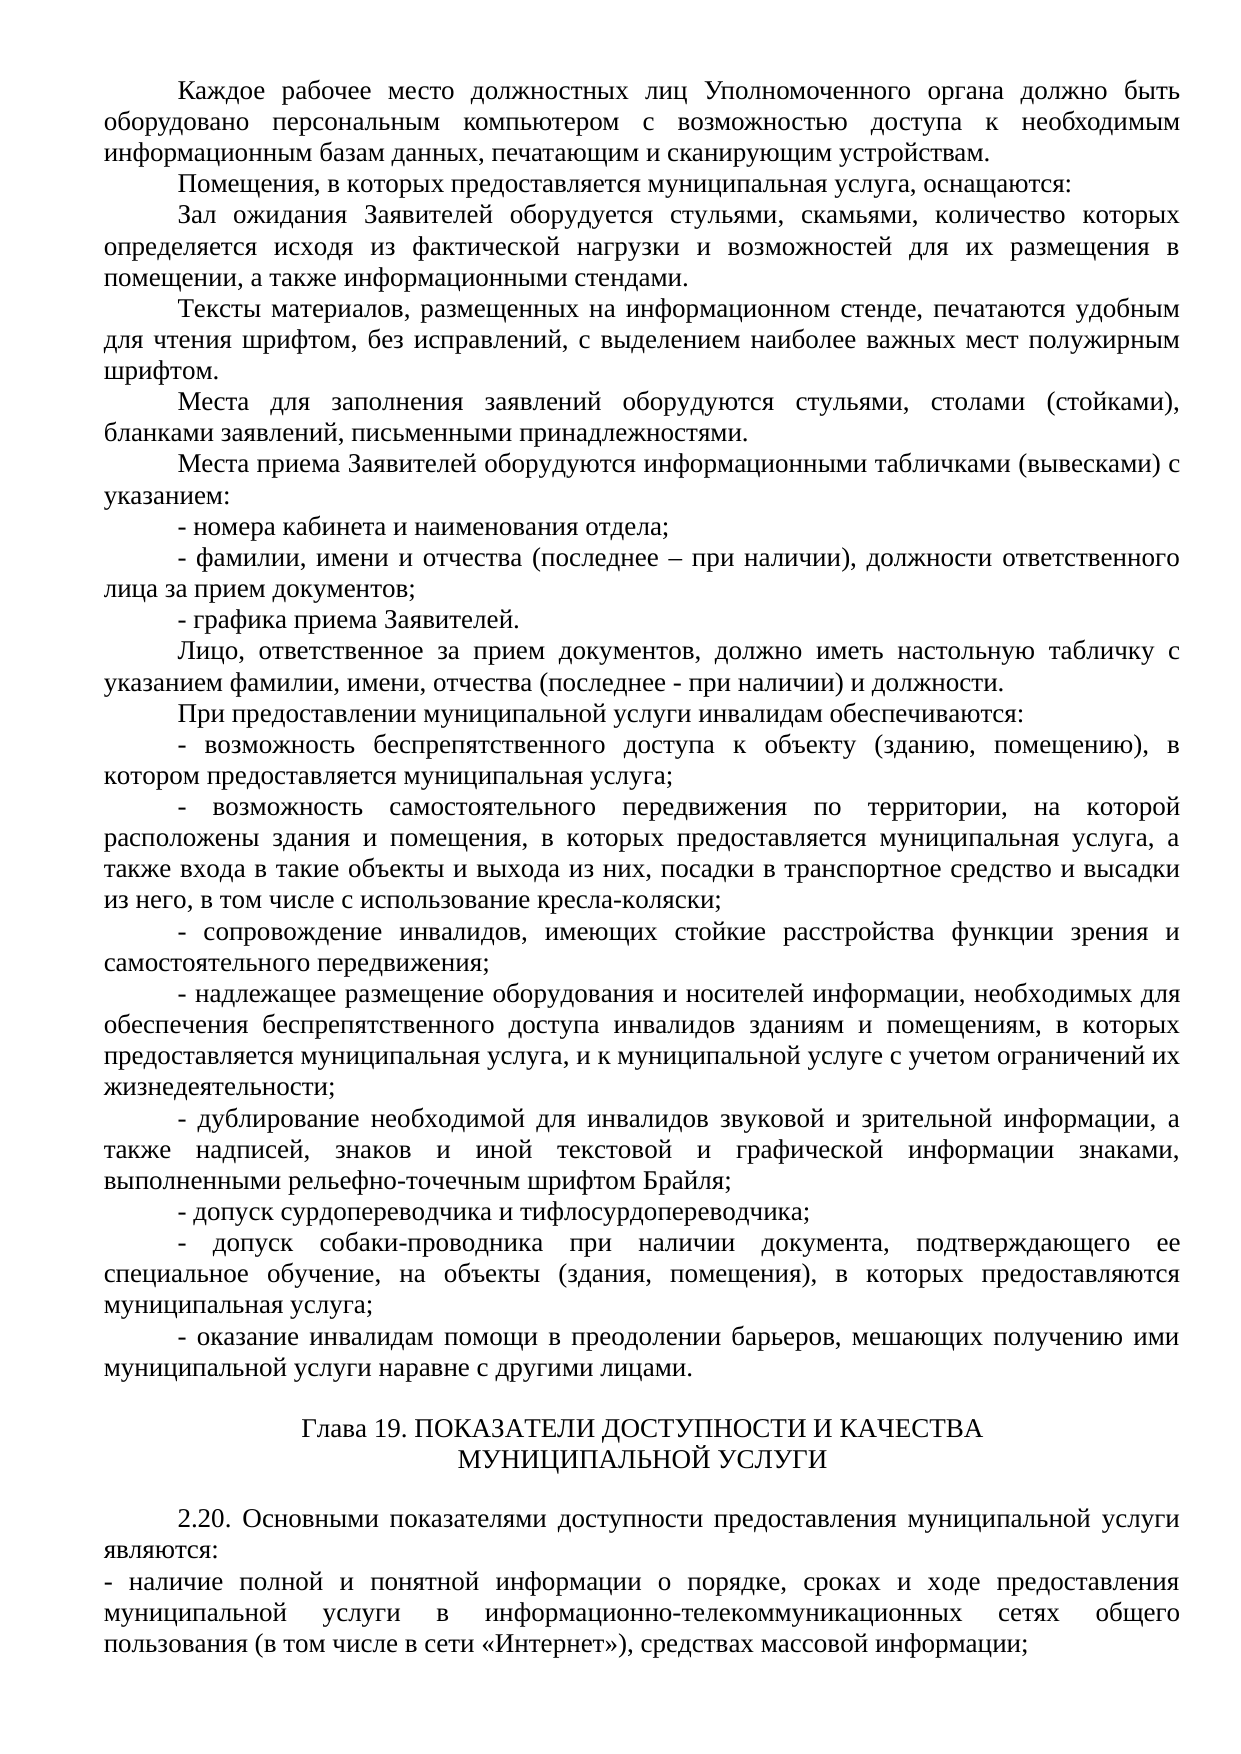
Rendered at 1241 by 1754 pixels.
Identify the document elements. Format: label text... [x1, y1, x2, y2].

text - сопровождение инвалидов, имеющих стойкие расстройства функции зрения и самостоятельного передвижения; [103, 915, 1181, 977]
text Каждое рабочее место должностных лиц Уполномоченного органа должно быть оборудовано персональным компьютером с возможностью доступа к необходимым информационным базам данных, печатающим и сканирующим устройствам. [103, 74, 1181, 167]
text Глава 19. ПОКАЗАТЕЛИ ДОСТУПНОСТИ И КАЧЕСТВА [103, 1412, 1181, 1443]
text - фамилии, имени и отчества (последнее – при наличии), должности ответственного лица за прием документов; [103, 541, 1181, 603]
text - номера кабинета и наименования отдела; [103, 510, 1181, 541]
text - графика приема Заявителей. [103, 603, 1181, 634]
text - наличие полной и понятной информации о порядке, сроках и ходе предоставления муниципальной услуги в информационно-телекоммуникационных сетях общего пользования (в том числе в сети «Интернет»), средствах массовой информации; [103, 1565, 1181, 1658]
text При предоставлении муниципальной услуги инвалидам обеспечиваются: [103, 697, 1181, 728]
text - дублирование необходимой для инвалидов звуковой и зрительной информации, а также надписей, знаков и иной текстовой и графической информации знаками, выполненными рельефно-точечным шрифтом Брайля; [103, 1102, 1181, 1195]
text - возможность самостоятельного передвижения по территории, на которой расположены здания и помещения, в которых предоставляется муниципальная услуга, а также входа в такие объекты и выхода из них, посадки в транспортное средство и высадки из него, в том числе с использование кресла-коляски; [103, 790, 1181, 915]
text - допуск сурдопереводчика и тифлосурдопереводчика; [103, 1195, 1181, 1226]
text МУНИЦИПАЛЬНОЙ УСЛУГИ [103, 1443, 1181, 1474]
text Помещения, в которых предоставляется муниципальная услуга, оснащаются: [103, 167, 1181, 198]
text - возможность беспрепятственного доступа к объекту (зданию, помещению), в котором предоставляется муниципальная услуга; [103, 728, 1181, 790]
text 2.20. Основными показателями доступности предоставления муниципальной услуги являются: [103, 1502, 1181, 1565]
text - допуск собаки-проводника при наличии документа, подтверждающего ее специальное обучение, на объекты (здания, помещения), в которых предоставляются муниципальная услуга; [103, 1226, 1181, 1320]
text Места приема Заявителей оборудуются информационными табличками (вывесками) с указанием: [103, 448, 1181, 510]
text Зал ожидания Заявителей оборудуется стульями, скамьями, количество которых определяется исходя из фактической нагрузки и возможностей для их размещения в помещении, а также информационными стендами. [103, 198, 1181, 292]
text Лицо, ответственное за прием документов, должно иметь настольную табличку с указанием фамилии, имени, отчества (последнее - при наличии) и должности. [103, 634, 1181, 697]
text - надлежащее размещение оборудования и носителей информации, необходимых для обеспечения беспрепятственного доступа инвалидов зданиям и помещениям, в которых предоставляется муниципальная услуга, и к муниципальной услуге с учетом ограничений их жизнедеятельности; [103, 977, 1181, 1102]
text Места для заполнения заявлений оборудуются стульями, столами (стойками), бланками заявлений, письменными принадлежностями. [103, 385, 1181, 448]
text - оказание инвалидам помощи в преодолении барьеров, мешающих получению ими муниципальной услуги наравне с другими лицами. [103, 1320, 1181, 1382]
text Тексты материалов, размещенных на информационном стенде, печатаются удобным для чтения шрифтом, без исправлений, с выделением наиболее важных мест полужирным шрифтом. [103, 292, 1181, 385]
